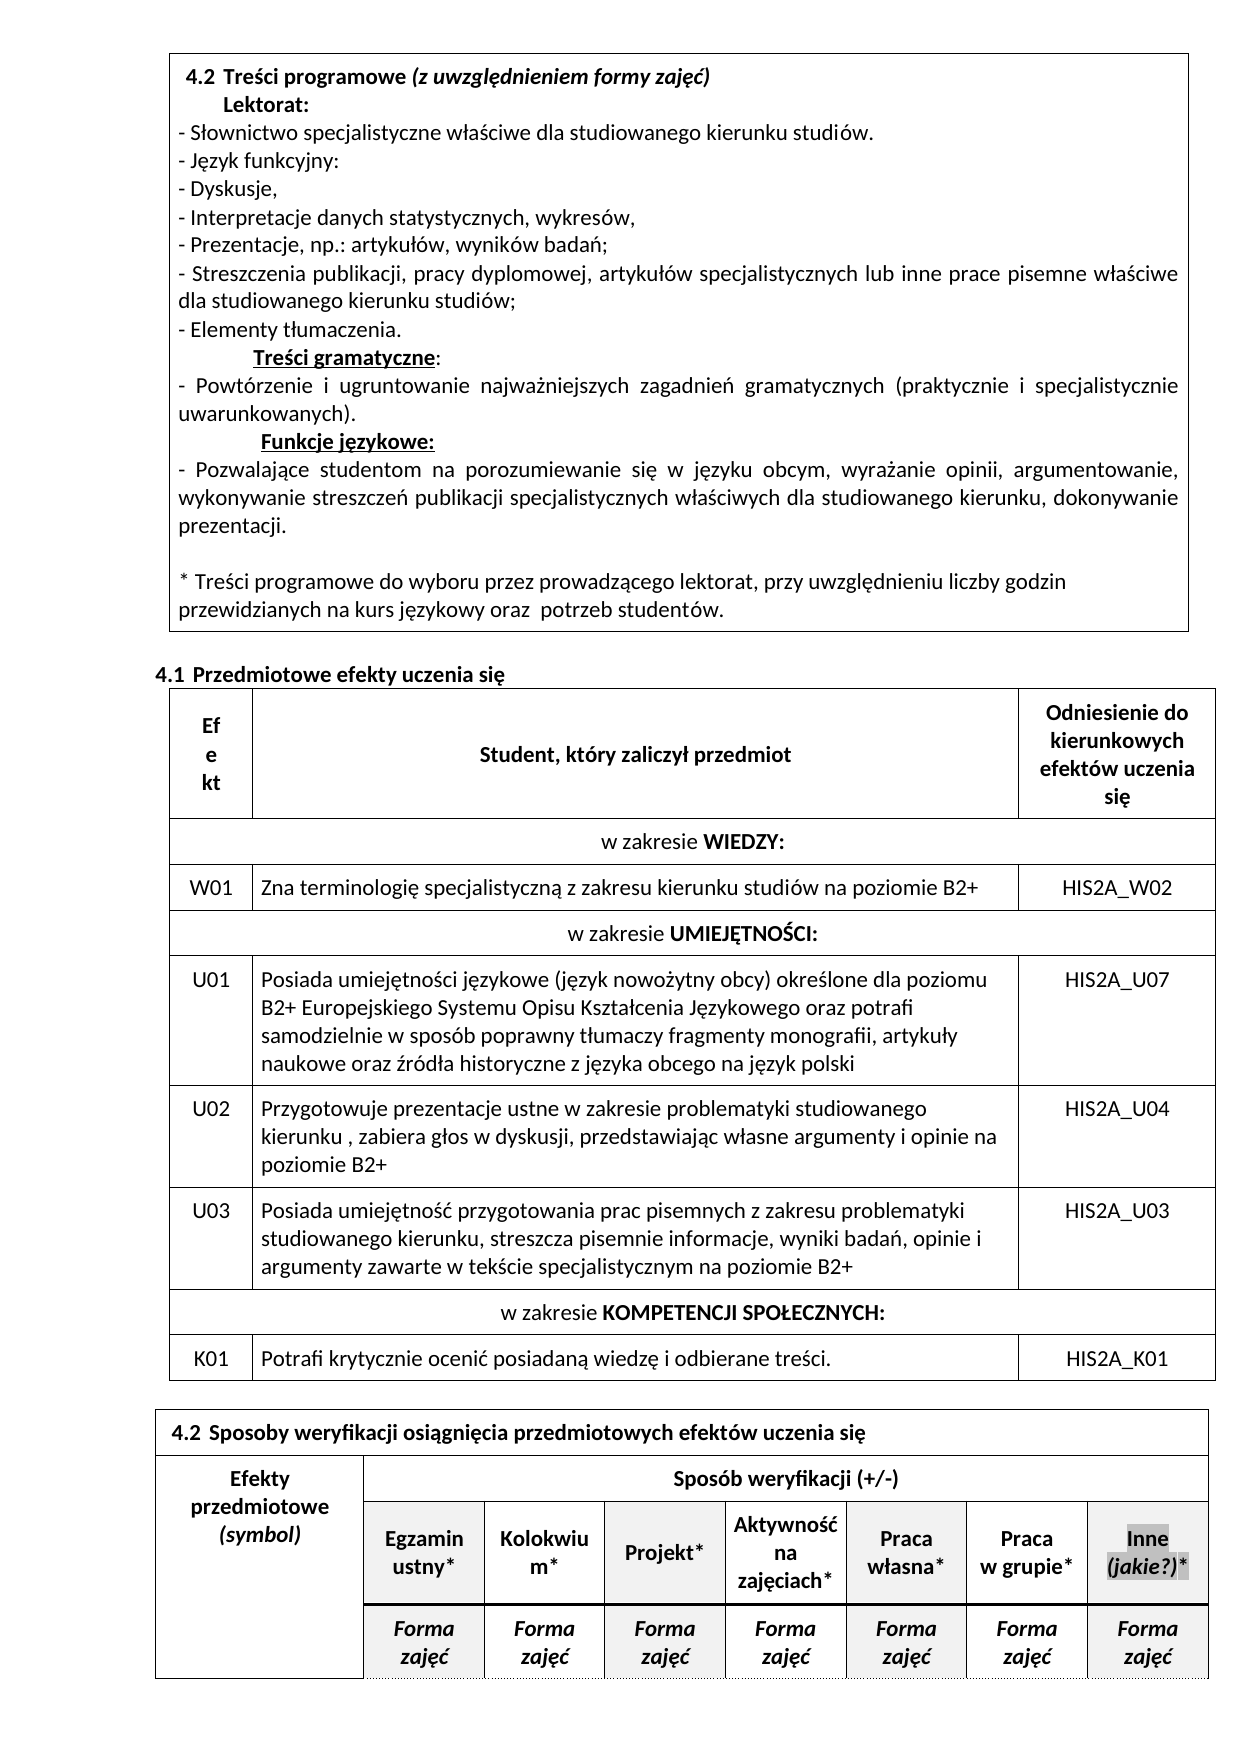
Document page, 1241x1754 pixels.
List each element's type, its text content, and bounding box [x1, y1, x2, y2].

table_cell Forma zajęć [605, 1606, 725, 1678]
table_cell HIS2A_W02 [1019, 865, 1215, 909]
table_cell Praca w grupie* [967, 1502, 1087, 1602]
table_cell Forma zajęć [847, 1606, 966, 1678]
table_cell Praca własna* [847, 1502, 966, 1602]
table_cell Forma zajęć [1088, 1606, 1208, 1678]
table_cell Aktywność na zajęciach* [726, 1502, 846, 1602]
table_cell HIS2A_U03 [1019, 1188, 1215, 1289]
table_cell Forma zajęć [364, 1606, 484, 1678]
table_cell Egzamin ustny* [364, 1502, 484, 1602]
table_cell Zna terminologię specjalistyczną z zakresu kierunku studiów na poziomie B2+ [253, 865, 1018, 909]
list Przedmiotowe efekty uczenia się [155, 660, 1187, 688]
table_cell W01 [170, 865, 252, 909]
table_header Efekt [170, 689, 252, 818]
table_cell Treści programowe (z uwzględnieniem formy zajęć) Lektorat: - Słownictwo specjalistyczne właściwe dla studiowanego kierunku studiów. - Język funkcyjny: - Dyskusje, - Interpretacje danych statystycznych, wykresów, - Prezentacje, np.: artykułów, wyników badań; - Streszczenia publikacji, pracy dyplomowej, artykułów specjalistycznych lub inne prace pisemne właściwe dla studiowanego kierunku studiów; - Elementy tłumaczenia. Treści gramatyczne: - Powtórzenie i ugruntowanie najważniejszych zagadnień gramatycznych (praktycznie i specjalistycznie uwarunkowanych). Funkcje językowe: - Pozwalające studentom na porozumiewanie się w języku obcym, wyrażanie opinii, argumentowanie, wykonywanie streszczeń publikacji specjalistycznych właściwych dla studiowanego kierunku, dokonywanie prezentacji. * Treści programowe do wyboru przez prowadzącego lektorat, przy uwzględnieniu liczby godzin przewidzianych na kurs językowy oraz potrzeb studentów. [170, 54, 1188, 631]
table_cell U02 [170, 1086, 252, 1187]
table_cell HIS2A_U04 [1019, 1086, 1215, 1187]
table_cell HIS2A_U07 [1019, 956, 1215, 1085]
table_cell w zakresie UMIEJĘTNOŚCI: [170, 911, 1215, 955]
table_cell Forma zajęć [726, 1606, 846, 1678]
table_cell Forma zajęć [967, 1606, 1087, 1678]
table_header Student, który zaliczył przedmiot [253, 689, 1018, 818]
table_header Odniesienie do kierunkowych efektów uczenia się [1019, 689, 1215, 818]
table_cell w zakresie KOMPETENCJI SPOŁECZNYCH: [170, 1290, 1215, 1334]
table_header Sposoby weryfikacji osiągnięcia przedmiotowych efektów uczenia się [156, 1410, 1208, 1455]
table_cell Forma zajęć [485, 1606, 604, 1678]
table_cell Potrafi krytycznie ocenić posiadaną wiedzę i odbierane treści. [253, 1335, 1018, 1380]
table_cell Posiada umiejętność przygotowania prac pisemnych z zakresu problematyki studiowanego kierunku, streszcza pisemnie informacje, wyniki badań, opinie i argumenty zawarte w tekście specjalistycznym na poziomie B2+ [253, 1188, 1018, 1289]
table_cell U01 [170, 956, 252, 1085]
table_cell Efekty przedmiotowe (symbol) [156, 1456, 363, 1678]
table_cell Kolokwium* [485, 1502, 604, 1602]
table_cell U03 [170, 1188, 252, 1289]
table_cell Posiada umiejętności językowe (język nowożytny obcy) określone dla poziomu B2+ Europejskiego Systemu Opisu Kształcenia Językowego oraz potrafi samodzielnie w sposób poprawny tłumaczy fragmenty monografii, artykuły naukowe oraz źródła historyczne z języka obcego na język polski [253, 956, 1018, 1085]
table_cell Inne (jakie?)* [1088, 1502, 1208, 1602]
table_cell HIS2A_K01 [1019, 1335, 1215, 1380]
table_cell Projekt* [605, 1502, 725, 1602]
table_cell w zakresie WIEDZY: [170, 819, 1215, 864]
table_cell Przygotowuje prezentacje ustne w zakresie problematyki studiowanego kierunku , zabiera głos w dyskusji, przedstawiając własne argumenty i opinie na poziomie B2+ [253, 1086, 1018, 1187]
table_cell K01 [170, 1335, 252, 1380]
table_cell Sposób weryfikacji (+/-) [364, 1456, 1208, 1501]
